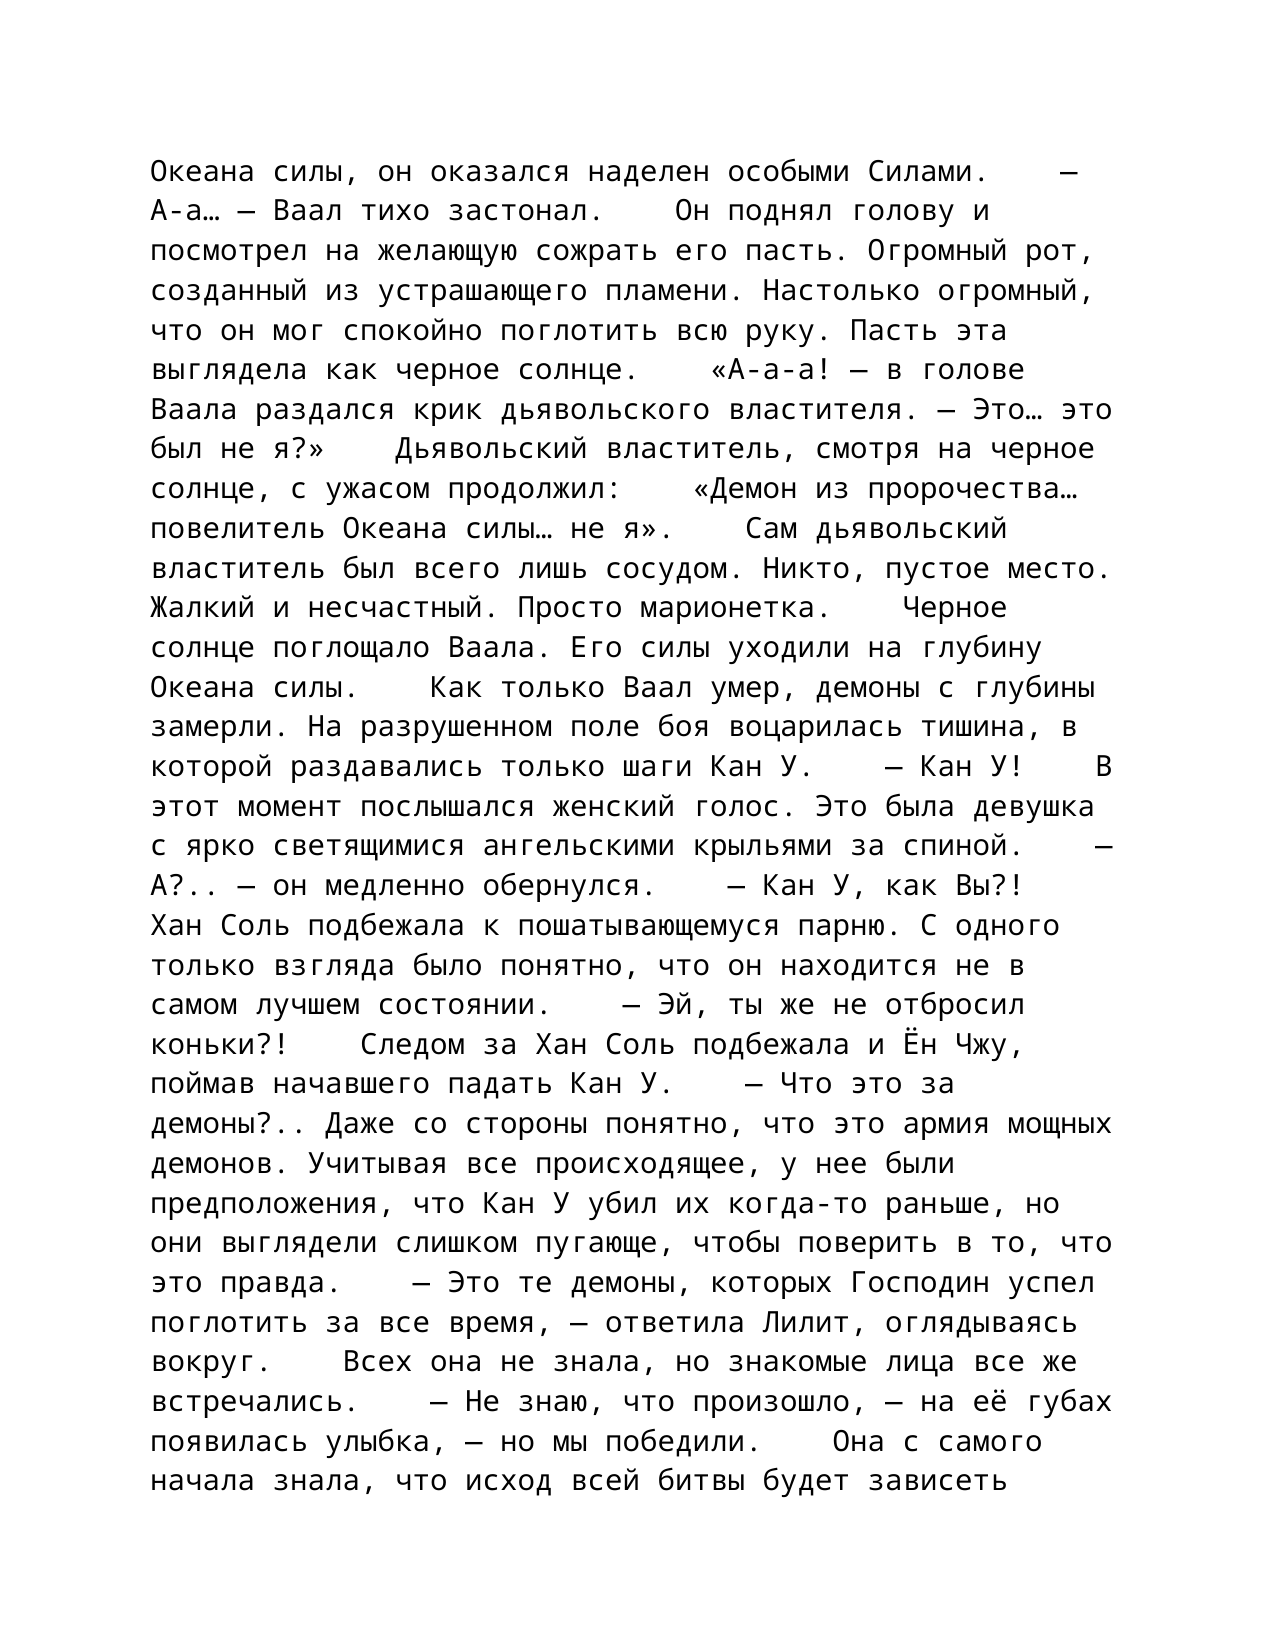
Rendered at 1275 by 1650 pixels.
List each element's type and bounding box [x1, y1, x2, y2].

text [150, 150, 1125, 1499]
